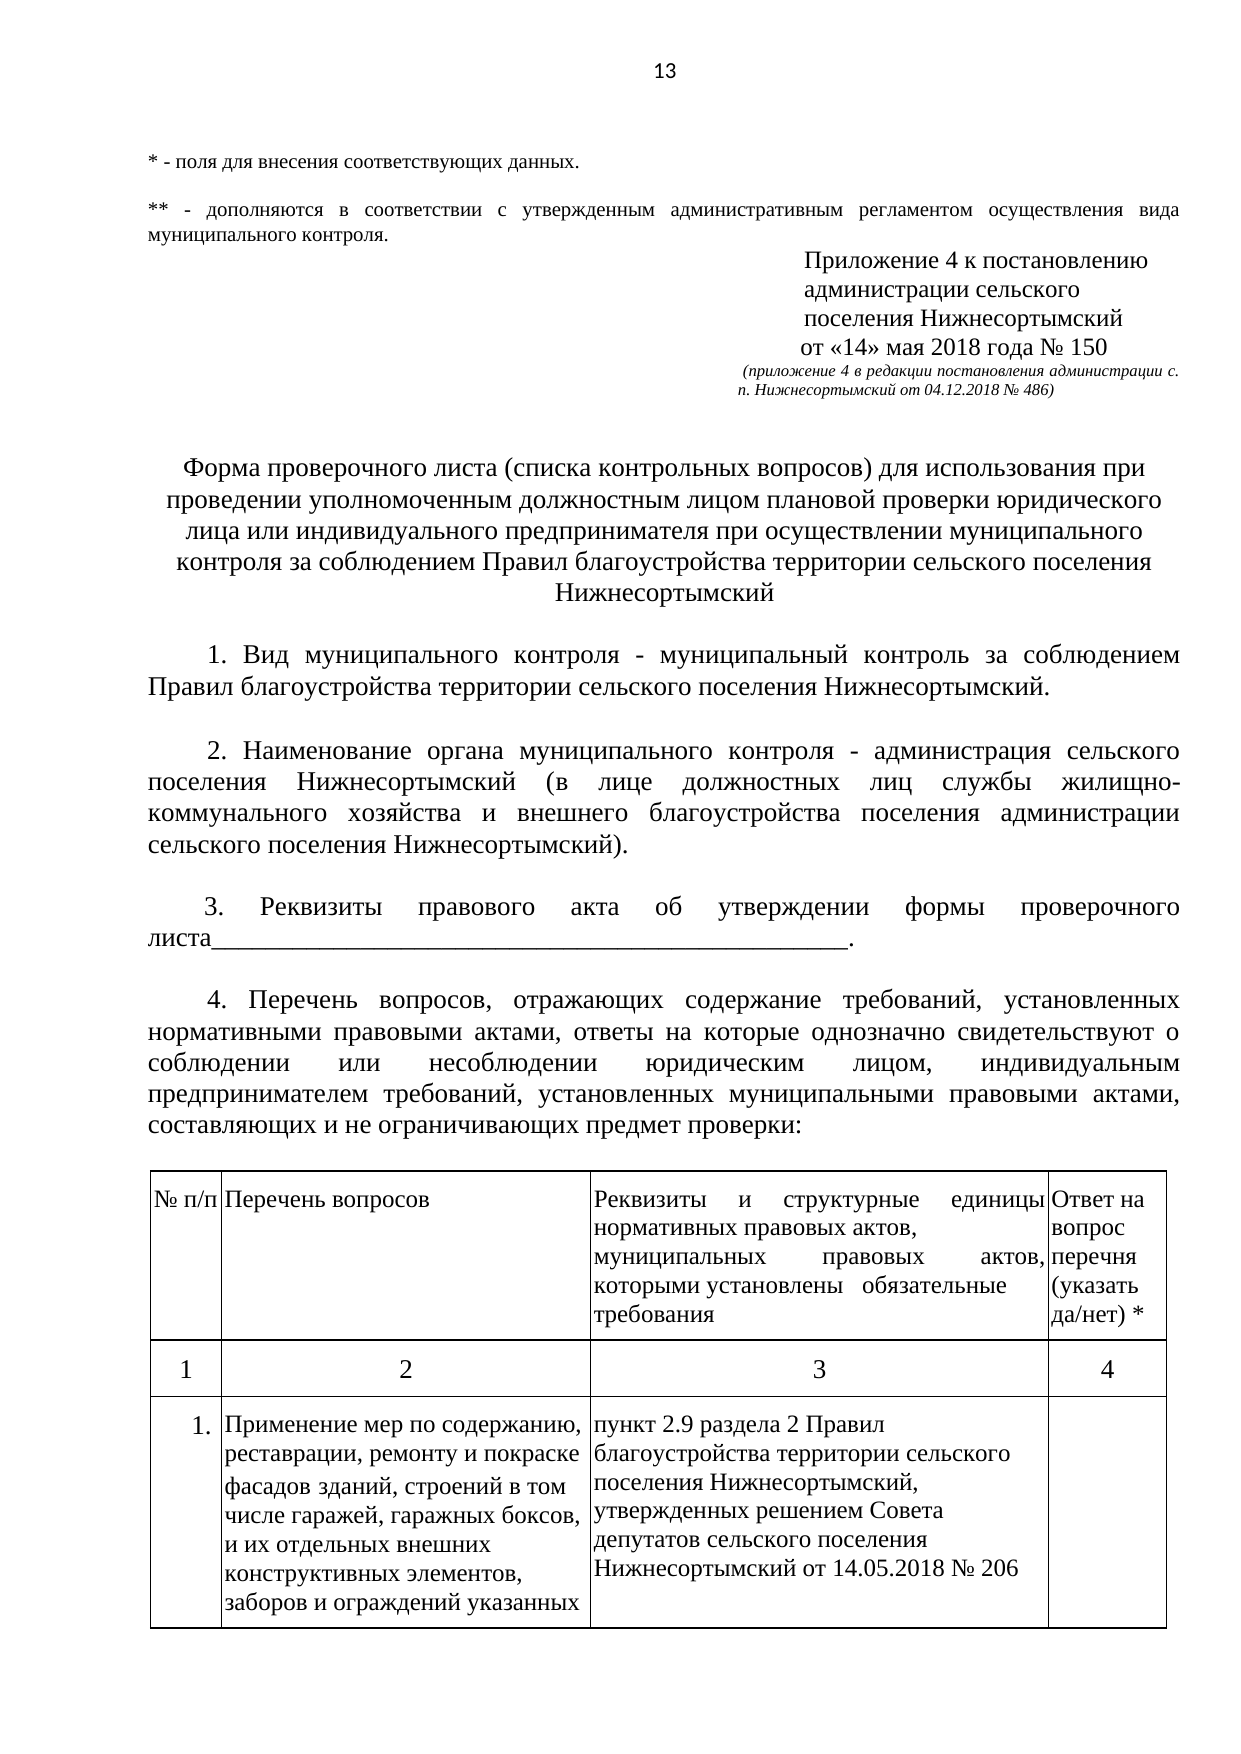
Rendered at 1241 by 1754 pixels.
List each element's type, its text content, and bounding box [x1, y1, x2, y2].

table_cell 3 [591, 1341, 1048, 1396]
text 4. Перечень вопросов, отражающих содержание требований, установленных нормативными правовыми актами, ответы на которые однозначно свидетельствуют о соблюдении или несоблюдении юридическим лицом, индивидуальным предпринимателем требований, установленных муниципальными правовыми актами, составляющих и не ограничивающих предмет проверки: [148, 983, 1181, 1139]
text (приложение 4 в редакции постановления администрации с. п. Нижнесортымский от 04.12.2018 № 486) [738, 361, 1181, 399]
table_header Ответ на вопрос перечня (указать да/нет) * [1049, 1172, 1166, 1339]
table_header № п/п [151, 1172, 221, 1339]
text от «14» мая 2018 года № 150 [738, 332, 1181, 361]
table_cell [151, 1397, 221, 1627]
table_cell [1049, 1397, 1166, 1627]
text ** - дополняются в соответствии с утвержденным административным регламентом осуществления вида муниципального контроля. [148, 197, 1181, 246]
text * - поля для внесения соответствующих данных. [148, 149, 1181, 173]
text 2. Наименование органа муниципального контроля - администрация сельского поселения Нижнесортымский (в лице должностных лиц службы жилищно-коммунального хозяйства и внешнего благоустройства поселения администрации сельского поселения Нижнесортымский). [148, 734, 1181, 859]
table_cell 4 [1049, 1341, 1166, 1396]
text 1. Вид муниципального контроля - муниципальный контроль за соблюдением Правил благоустройства территории сельского поселения Нижнесортымский. [148, 638, 1181, 701]
text 3. Реквизиты правового акта об утверждении формы проверочного листа_______________________________________________. [148, 890, 1181, 952]
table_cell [222, 1397, 590, 1627]
table_header Реквизиты и структурные единицы нормативных правовых актов, муниципальных правовых актов, которыми установлены обязательные требования [591, 1172, 1048, 1339]
table_header Перечень вопросов [222, 1172, 590, 1339]
text Форма проверочного листа (списка контрольных вопросов) для использования при проведении уполномоченным должностным лицом плановой проверки юридического лица или индивидуального предпринимателя при осуществлении муниципального контроля за соблюдением Правил благоустройства территории сельского поселения Нижнесортымский [148, 452, 1181, 607]
table_cell 1 [151, 1341, 221, 1396]
text поселения Нижнесортымский [148, 303, 1181, 332]
table_cell 2 [222, 1341, 590, 1396]
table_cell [591, 1397, 1048, 1627]
text администрации сельского [148, 274, 1181, 303]
text Приложение 4 к постановлению [148, 246, 1181, 274]
